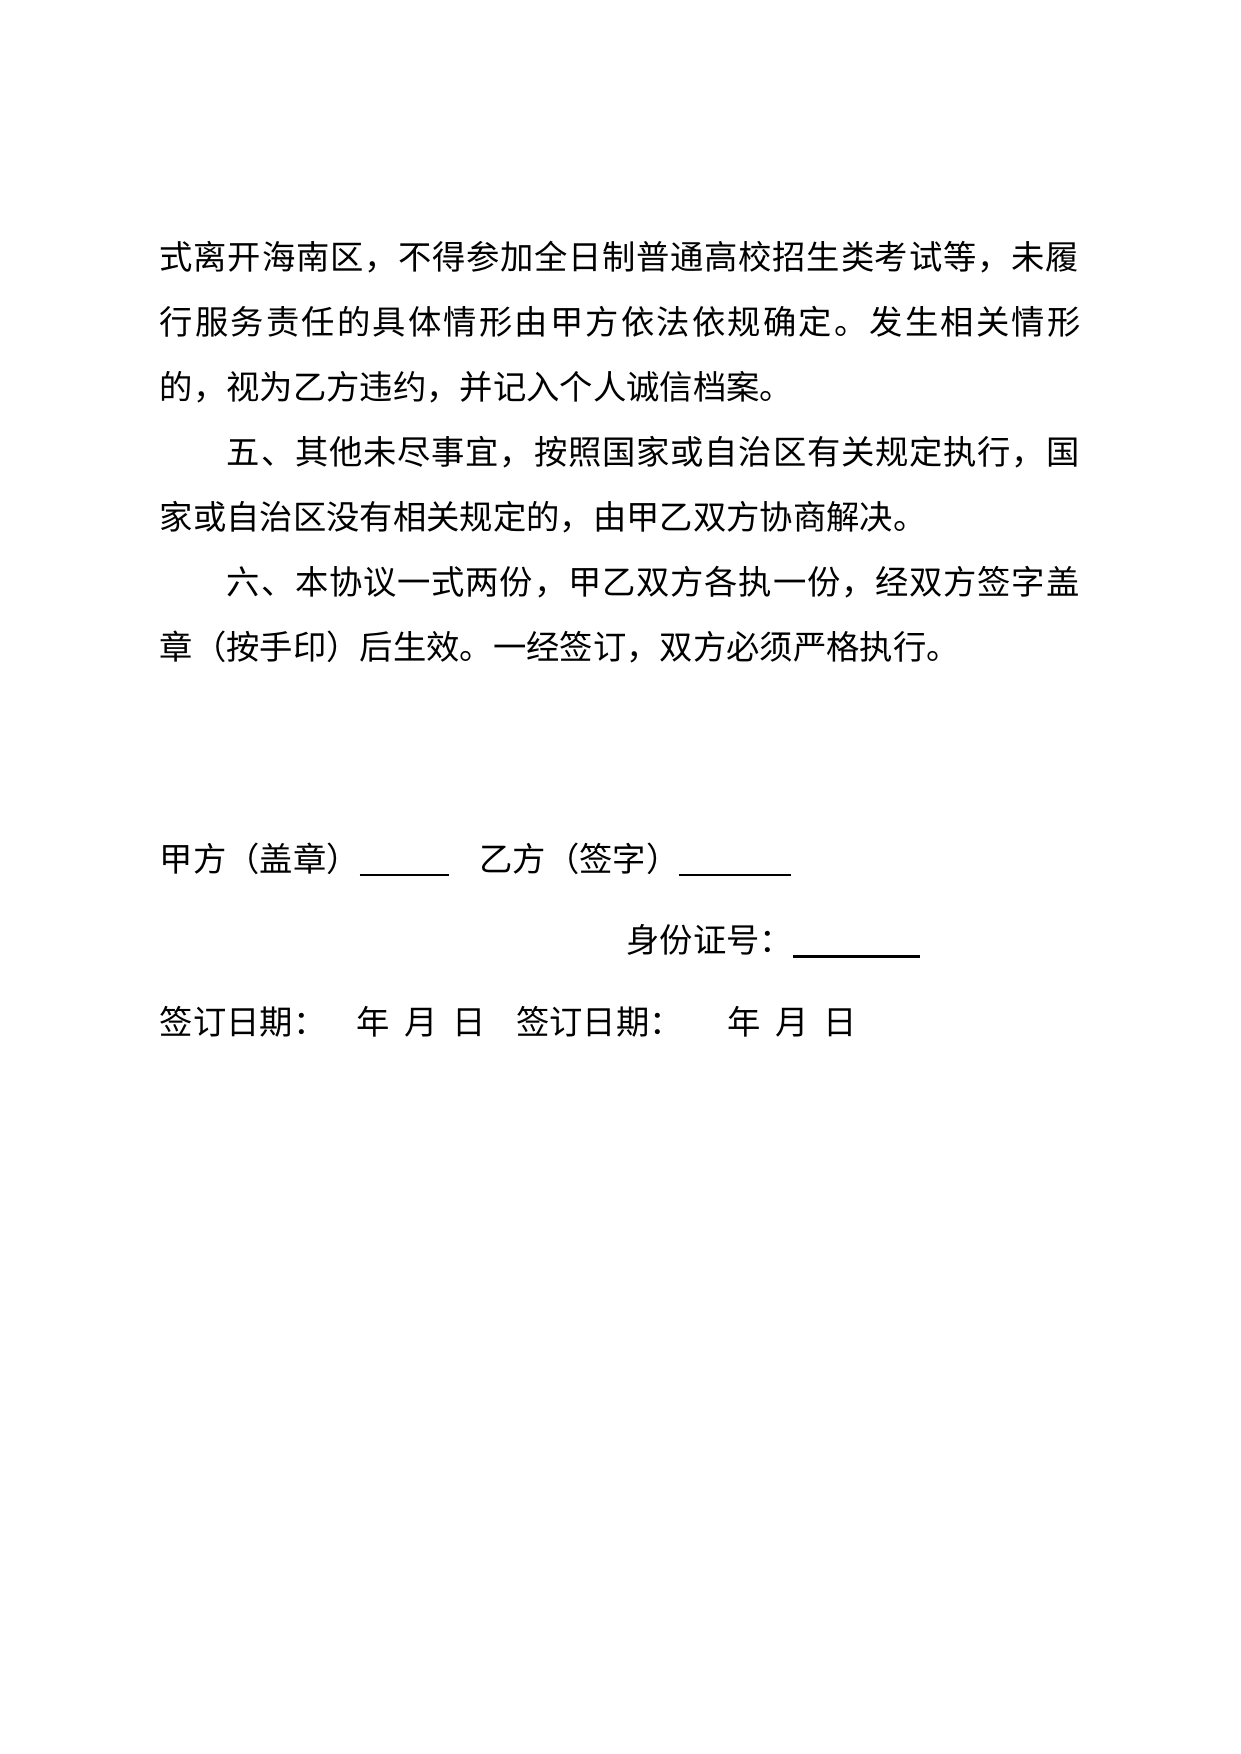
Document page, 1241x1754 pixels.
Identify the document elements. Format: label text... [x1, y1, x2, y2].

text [159, 222, 1081, 417]
text 五、其他未尽事宜，按照国家或自治区有关规定执行，国家或自治区没有相关规定的，由甲乙双方协商解决。 [159, 417, 1081, 547]
text 签订日期： 年 月 日 签订日期： 年 月 日 [159, 987, 1081, 1052]
text 甲方（盖章） 乙方（签字） [159, 824, 1081, 889]
text 六、本协议一式两份，甲乙双方各执一份，经双方签字盖章（按手印）后生效。一经签订，双方必须严格执行。 [159, 547, 1081, 677]
text 身份证号： [159, 906, 1081, 971]
